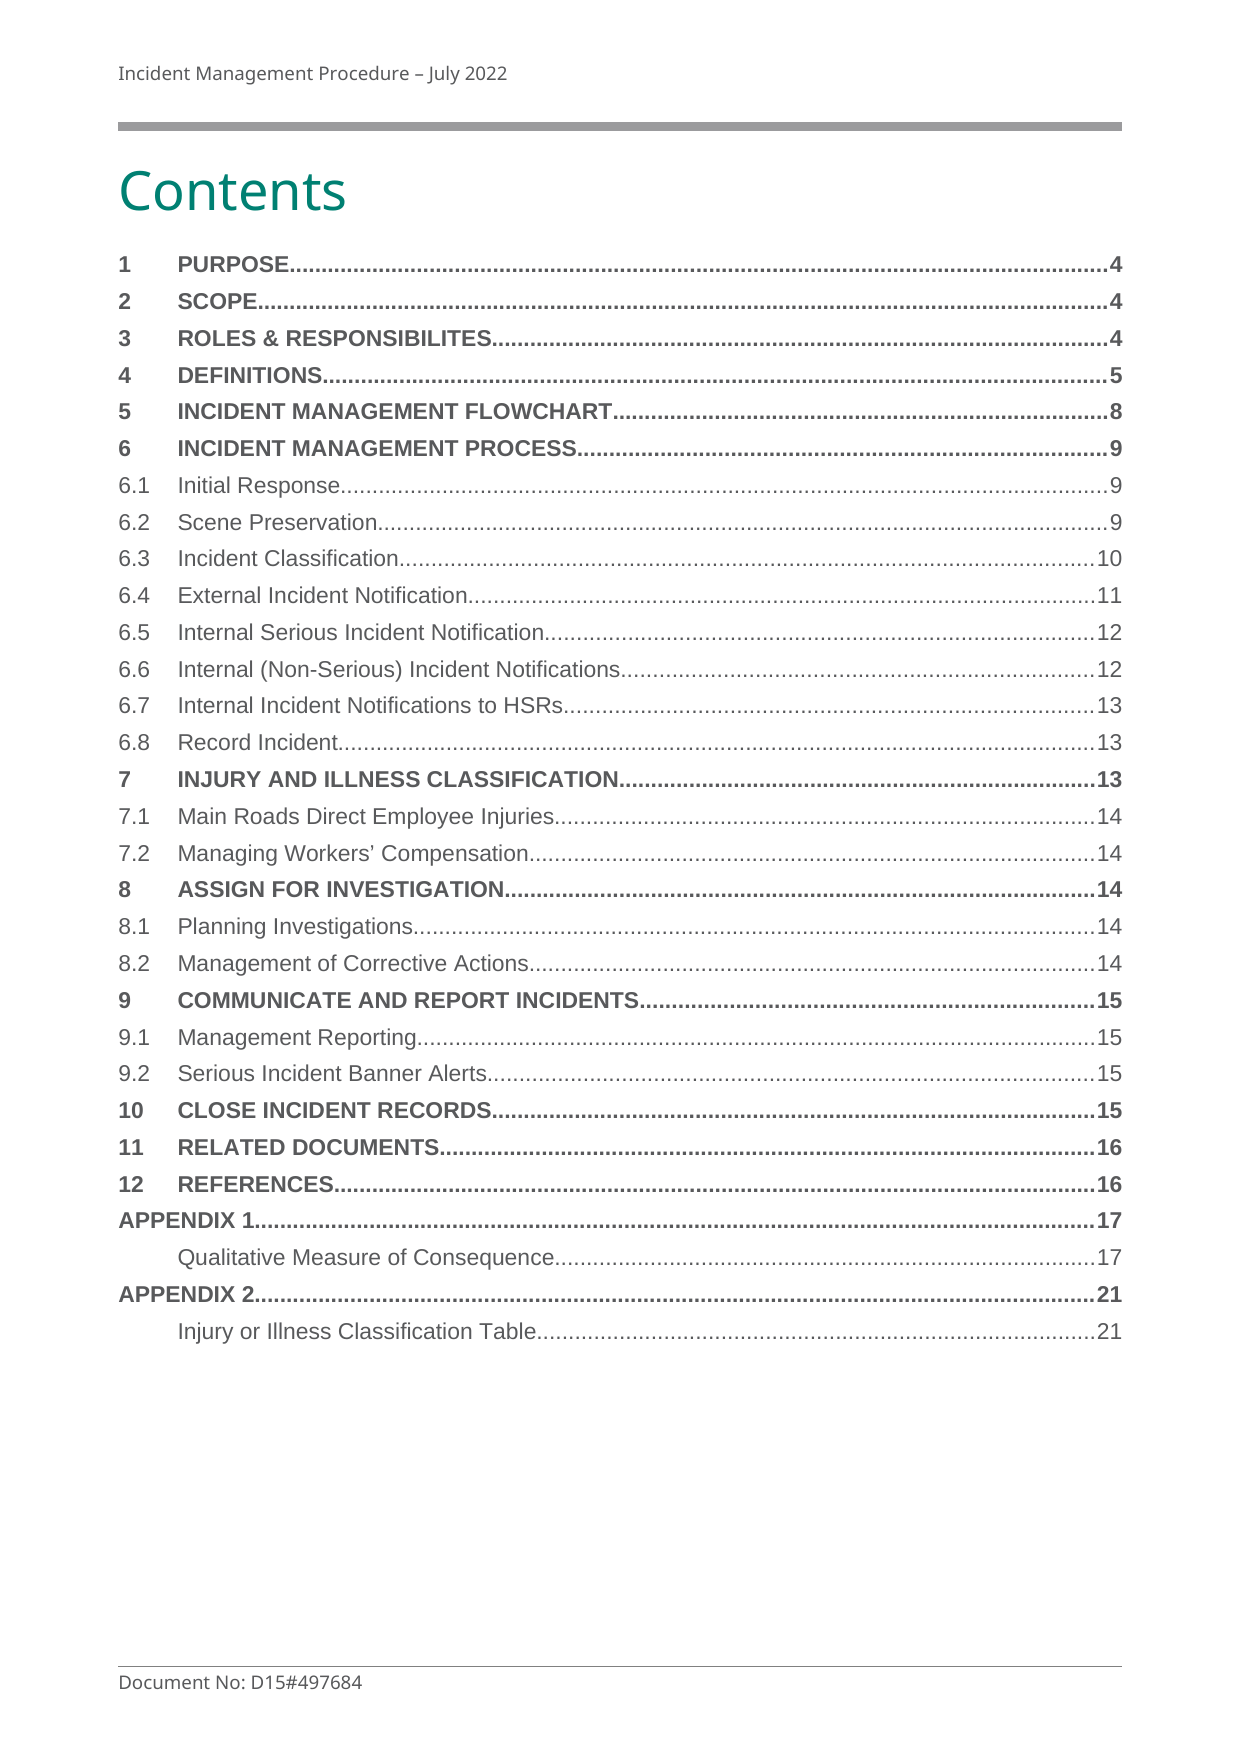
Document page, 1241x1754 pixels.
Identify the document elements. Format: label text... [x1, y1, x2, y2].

text 3 Roles & Responsibilites 4 [118, 325, 1122, 351]
text 10 CLOSE INCIDENT RECORDS 15 [118, 1097, 1122, 1123]
text 6.4 External Incident Notification 11 [118, 582, 1122, 608]
text 1 PURPOSE 4 [118, 251, 1122, 278]
text 8.1 Planning Investigations 14 [118, 913, 1122, 939]
text 6.7 Internal Incident Notifications to HSRs 13 [118, 692, 1122, 719]
text 6.2 Scene Preservation 9 [118, 509, 1122, 535]
text 6.1 Initial Response 9 [118, 472, 1122, 498]
text 6.6 Internal (Non-Serious) Incident Notifications 12 [118, 656, 1122, 682]
text 11 Related Documents 16 [118, 1134, 1122, 1160]
text 8.2 Management of Corrective Actions 14 [118, 950, 1122, 976]
text 7.1 Main Roads Direct Employee Injuries 14 [118, 803, 1122, 829]
text APPENDIX 1 17 [118, 1207, 1122, 1234]
text Injury or Illness Classification Table 21 [177, 1318, 1122, 1344]
text 6.5 Internal Serious Incident Notification 12 [118, 619, 1122, 645]
text 6.3 Incident Classification 10 [118, 545, 1122, 572]
text 7 INJURY AND ILLNESS CLASSIFICATION 13 [118, 766, 1122, 792]
text 8 ASSIGN FOR INVESTIGATION 14 [118, 876, 1122, 903]
subtitle Contents [118, 152, 1122, 226]
text 9.2 Serious Incident Banner Alerts 15 [118, 1060, 1122, 1087]
text 9.1 Management Reporting 15 [118, 1023, 1122, 1050]
text Appendix 2 21 [118, 1281, 1122, 1307]
text 12 References 16 [118, 1171, 1122, 1197]
text 6 INCIDENT MANAGEMENT PROCESS 9 [118, 435, 1122, 461]
text 4 Definitions 5 [118, 362, 1122, 388]
text 9 COMMUNICATE AND REPORT INCIDENTS 15 [118, 987, 1122, 1013]
text 2 SCOPE 4 [118, 288, 1122, 314]
text Qualitative Measure of Consequence 17 [177, 1244, 1122, 1270]
text 7.2 Managing Workers’ Compensation 14 [118, 839, 1122, 866]
text 5 incident management flowchart 8 [118, 398, 1122, 425]
text 6.8 Record Incident 13 [118, 729, 1122, 756]
